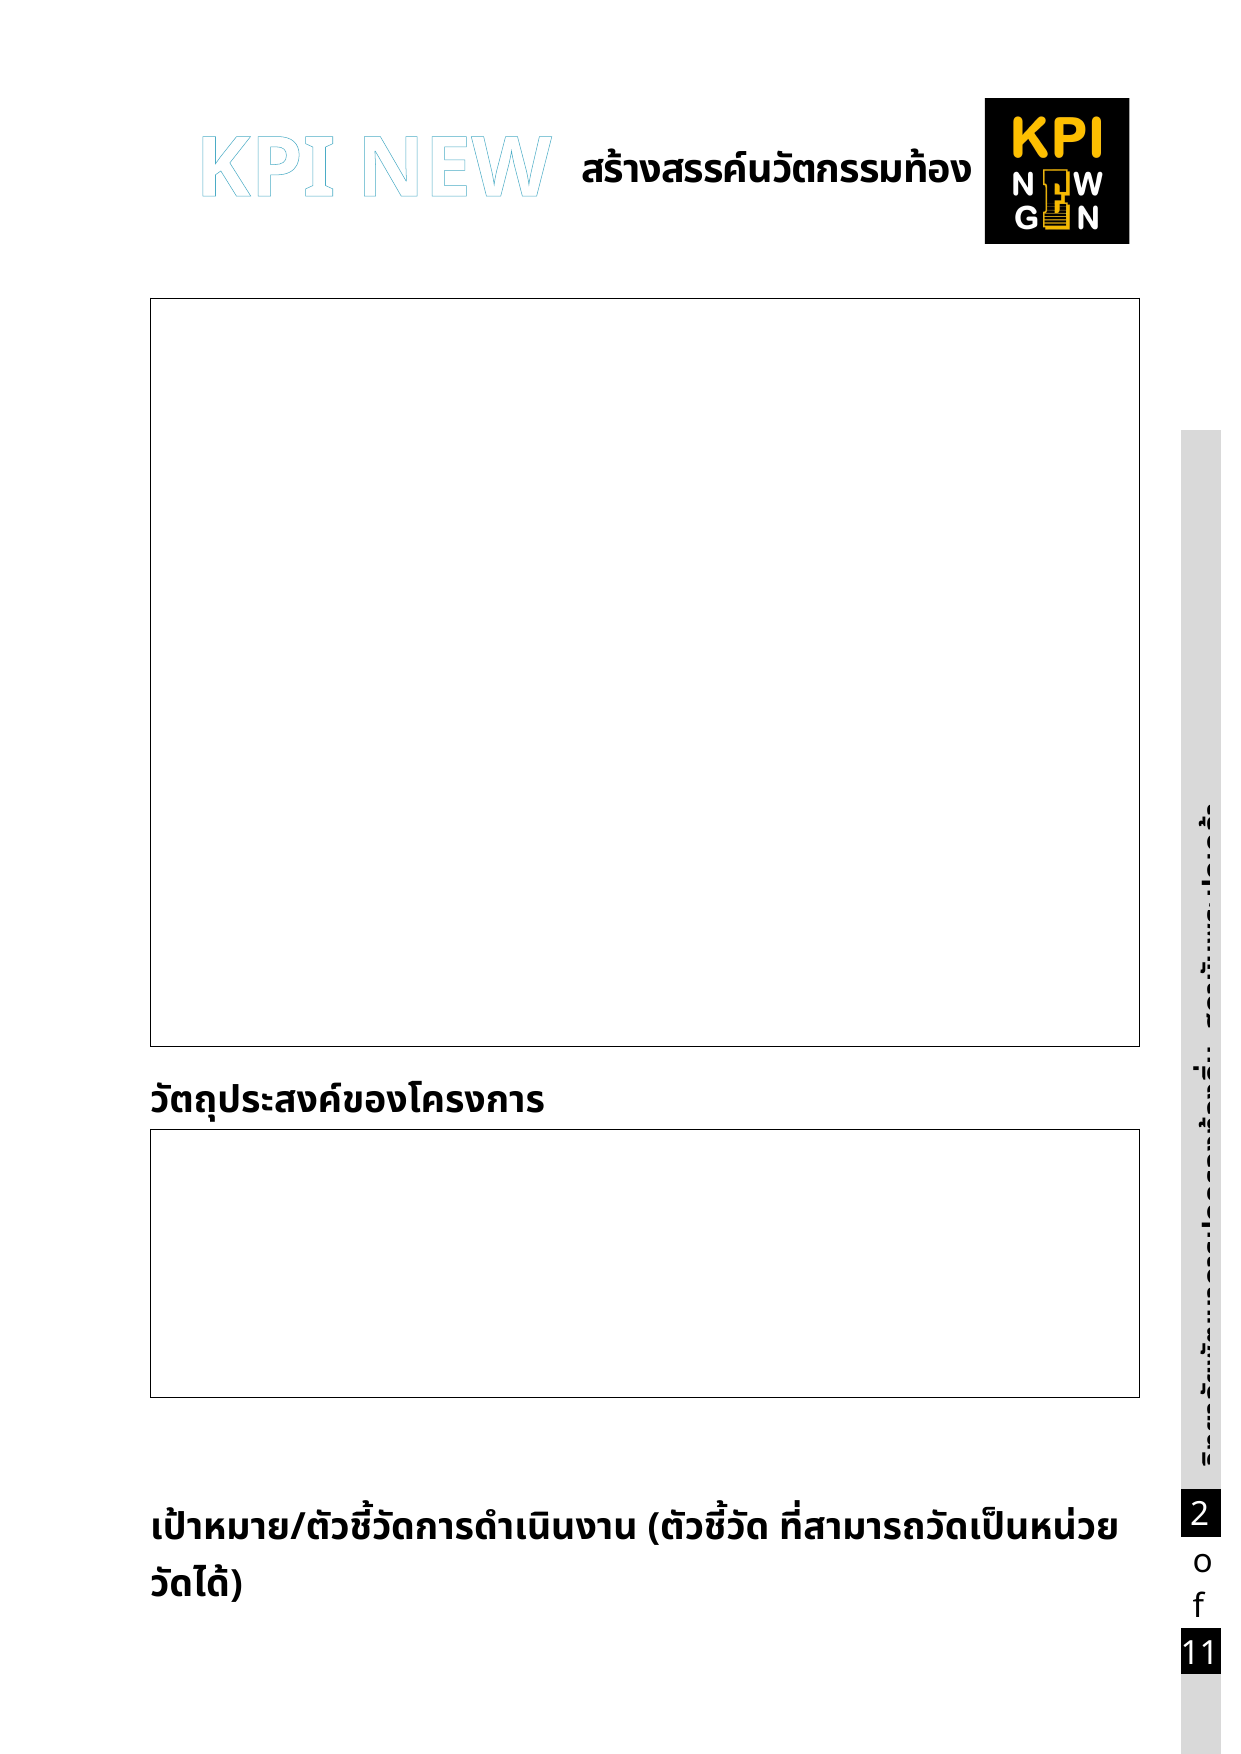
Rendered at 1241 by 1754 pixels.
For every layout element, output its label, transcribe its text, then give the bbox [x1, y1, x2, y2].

table_header [151, 299, 1139, 1046]
picture [984, 98, 1130, 244]
text เป้าหมาย/ตัวชี้วัดการดำเนินงาน (ตัวชี้วัด ที่สามารถวัดเป็นหน่วยวัดได้) [150, 1499, 1137, 1613]
table_header [151, 1130, 1139, 1397]
text วัตถุประสงค์ของโครงการ [150, 1072, 1137, 1129]
